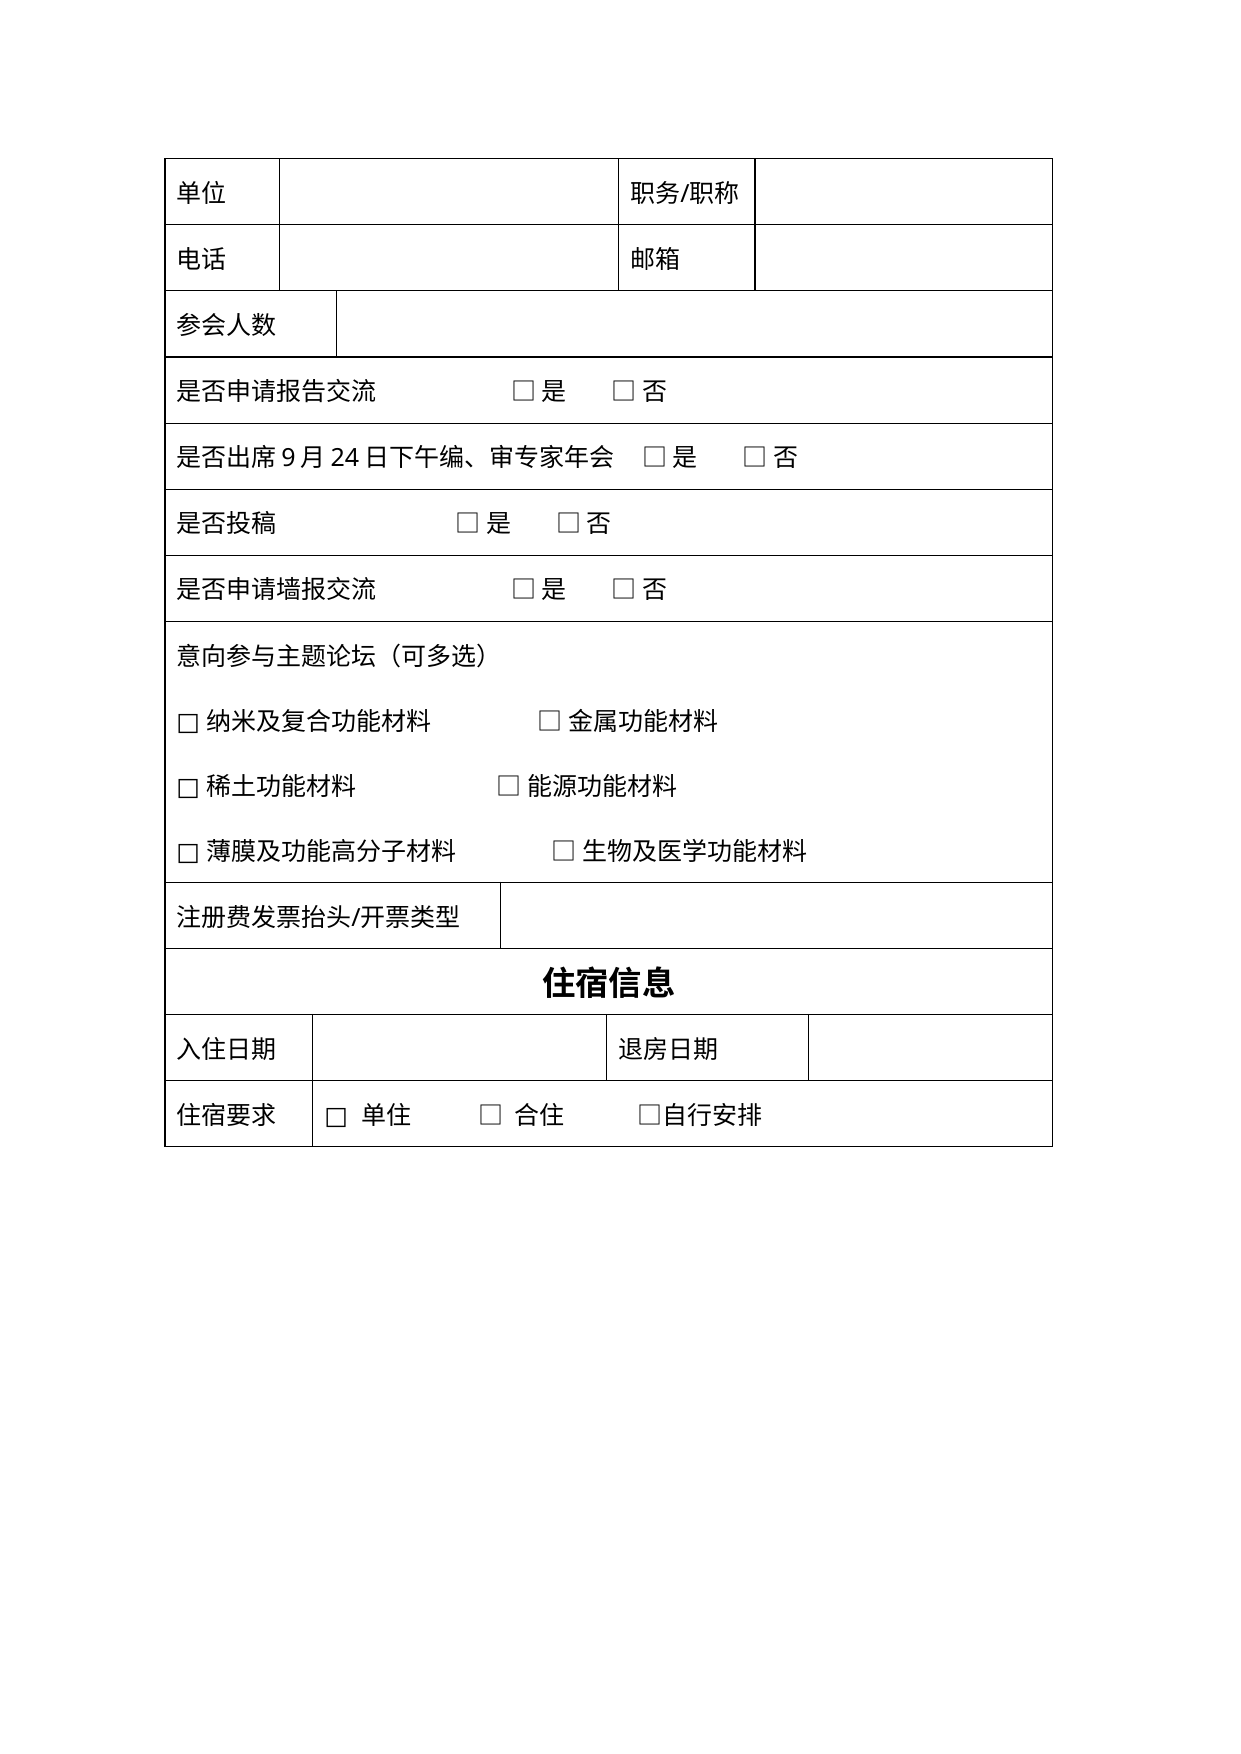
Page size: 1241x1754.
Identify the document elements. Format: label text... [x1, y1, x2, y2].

table_cell 参会人数 [166, 291, 336, 356]
table_cell 住宿要求 [166, 1081, 312, 1146]
table_cell 意向参与主题论坛（可多选） □ 纳米及复合功能材料 □ 金属功能材料 □ 稀土功能材料 □ 能源功能材料 □ 薄膜及功能高分子材料 □ 生物及医学功能材料 [166, 622, 1052, 882]
table_cell [501, 883, 1052, 948]
table_cell 单位 [166, 159, 279, 224]
table_cell [756, 159, 1052, 224]
table_cell 是否申请报告交流 □ 是 □ 否 [166, 358, 1052, 422]
table_cell 是否出席9月24日下午编、审专家年会 □ 是 □ 否 [166, 424, 1052, 488]
table_cell 邮箱 [619, 225, 754, 290]
table_cell 入住日期 [166, 1015, 312, 1080]
table_cell [280, 159, 618, 224]
table_cell [337, 291, 1052, 356]
table_cell [756, 225, 1052, 290]
table_cell [280, 225, 618, 290]
table_cell □ 单住 □ 合住 □自行安排 [313, 1081, 1052, 1146]
table_cell 职务/职称 [619, 159, 754, 224]
table_cell [313, 1015, 606, 1080]
table_cell 电话 [166, 225, 279, 290]
table_cell [809, 1015, 1052, 1080]
table_cell 是否申请墙报交流 □ 是 □ 否 [166, 556, 1052, 621]
table_cell 住宿信息 [166, 949, 1052, 1014]
table_cell 是否投稿 □ 是 □ 否 [166, 490, 1052, 554]
table_cell 退房日期 [607, 1015, 808, 1080]
table_cell 注册费发票抬头/开票类型 [166, 883, 500, 948]
